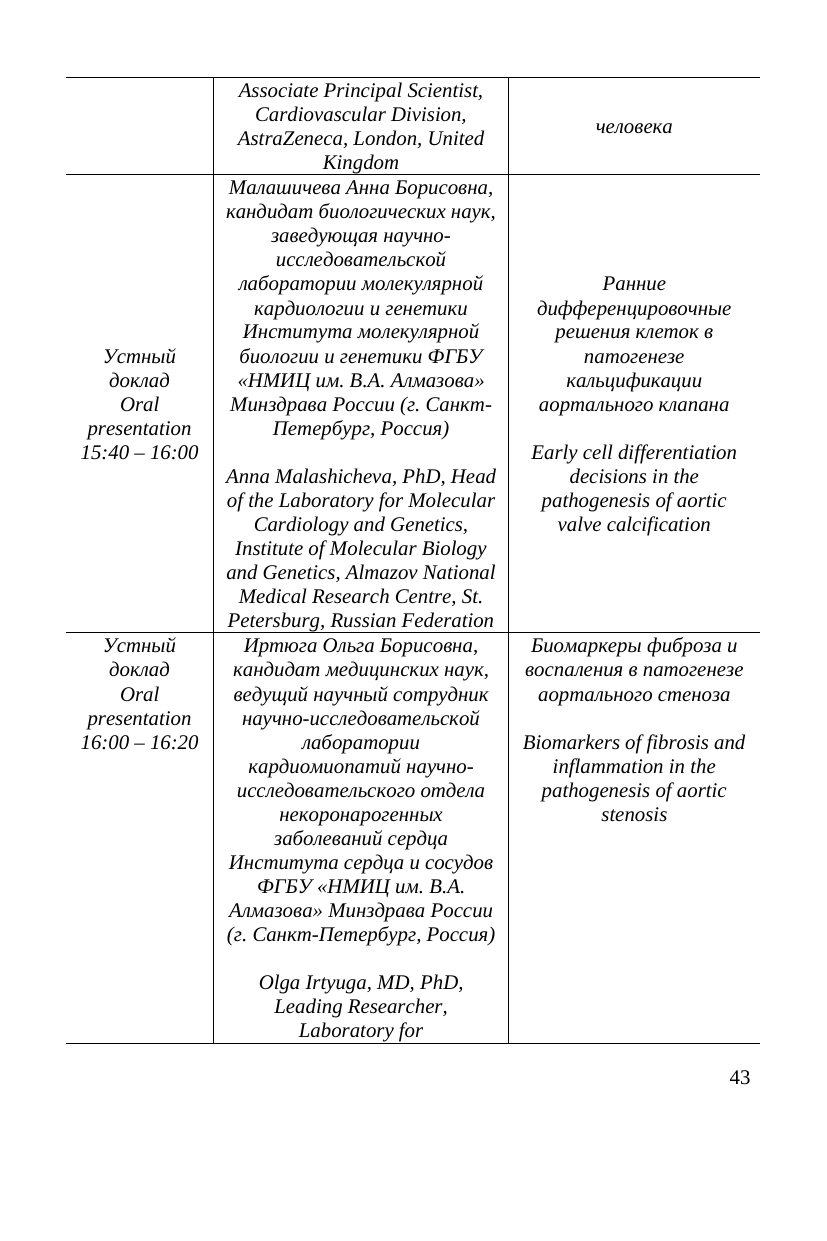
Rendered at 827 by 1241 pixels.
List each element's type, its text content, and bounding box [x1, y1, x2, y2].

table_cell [214, 78, 508, 174]
table_cell Малашичева Анна Борисовна, кандидат биологических наук, заведующая научно-исследовательской лаборатории молекулярной кардиологии и генетики Института молекулярной биологии и генетики ФГБУ «НМИЦ им. В.А. Алмазова» Минздрава России (г. Санкт-Петербург, Россия) Anna Malashicheva, PhD, Head of the Laboratory for Molecular Cardiology and Genetics, Institute of Molecular Biology and Genetics, Almazov National Medical Research Centre, St. Petersburg, Russian Federation [214, 175, 508, 632]
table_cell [509, 78, 759, 174]
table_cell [66, 633, 213, 1042]
table_cell Ранние дифференцировочные решения клеток в патогенезе кальцификации аортального клапана Early cell differentiation decisions in the pathogenesis of aortic valve calcification [509, 175, 759, 632]
table_cell Устный доклад Oral presentation 15:40 – 16:00 [66, 175, 213, 632]
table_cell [214, 633, 508, 1042]
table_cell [509, 633, 759, 1042]
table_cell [66, 78, 213, 174]
